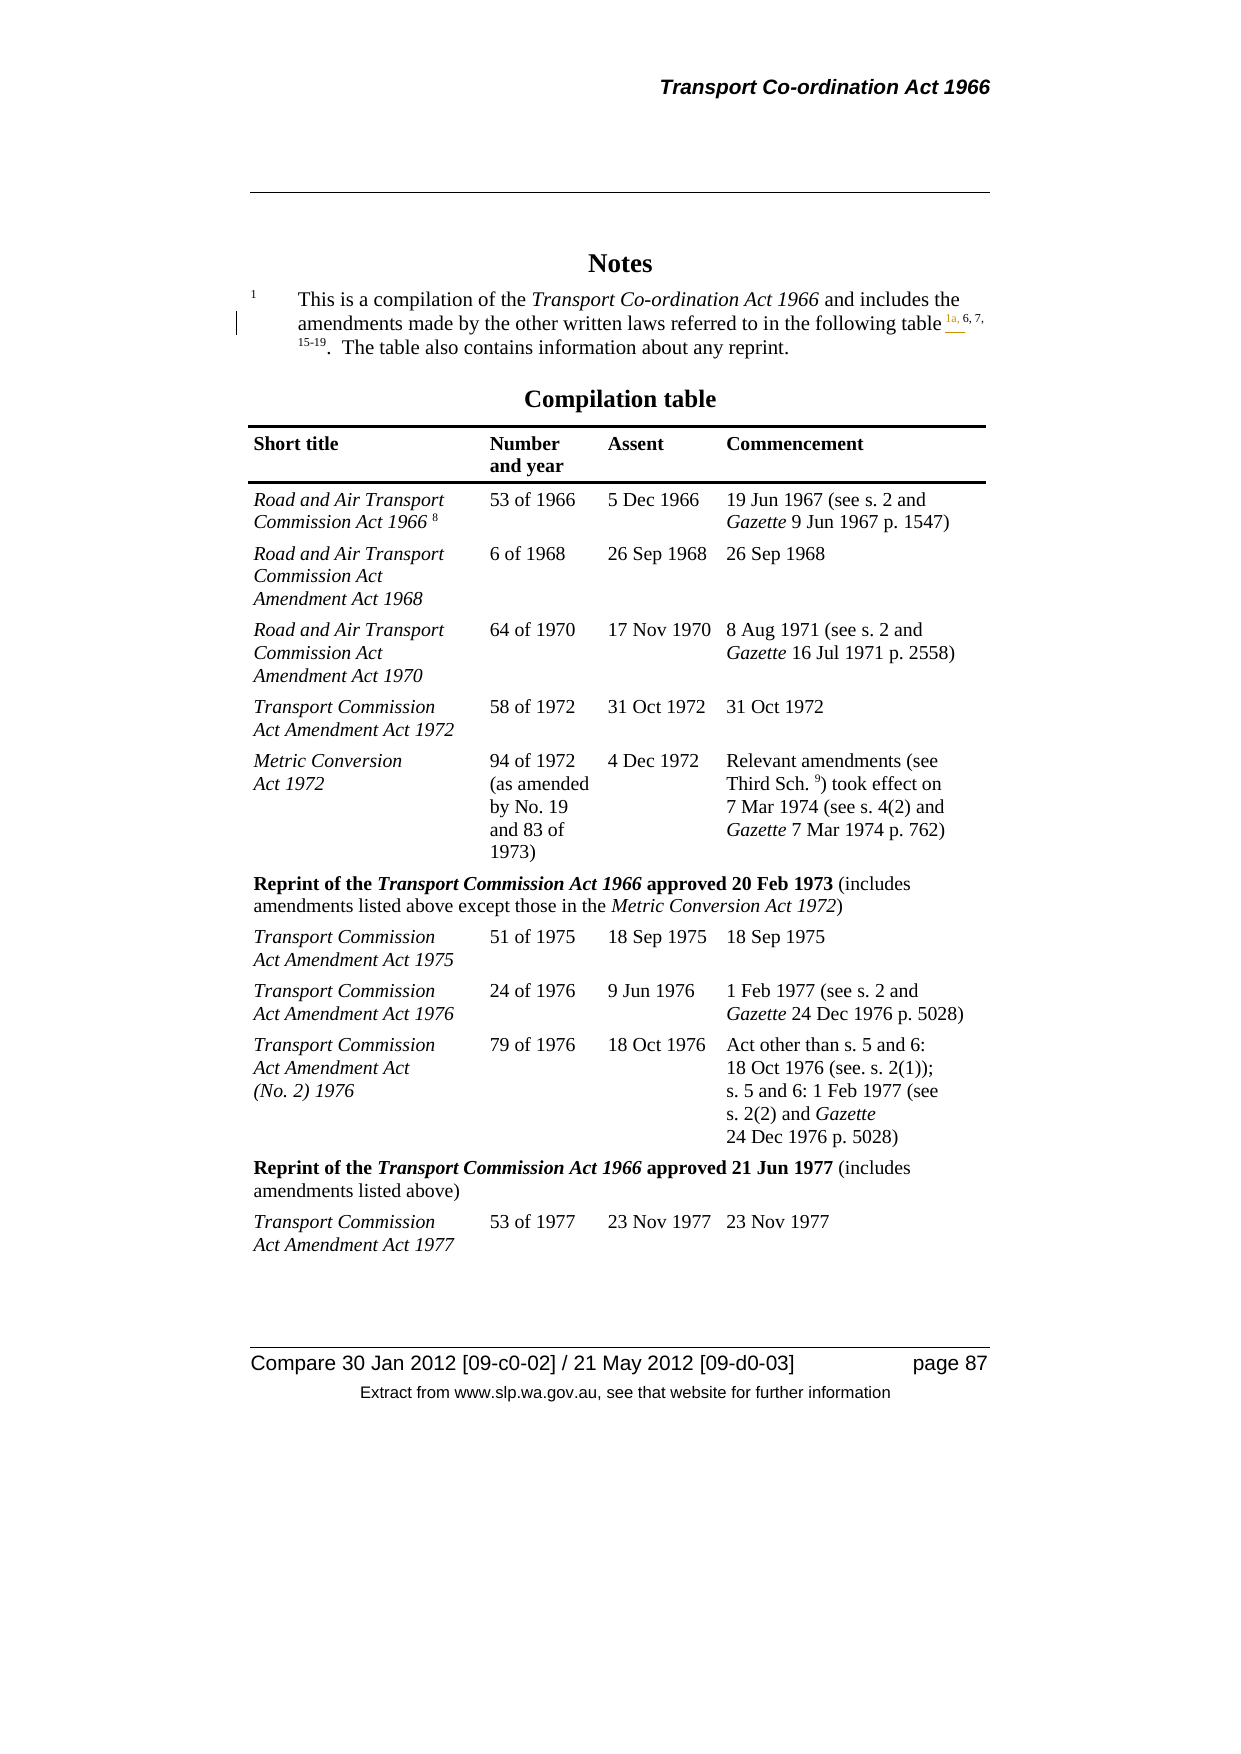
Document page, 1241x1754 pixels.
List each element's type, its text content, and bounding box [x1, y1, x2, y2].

table_cell 64 of 1970 [484, 614, 602, 691]
table_cell Reprint of the Transport Commission Act 1966 approved 20 Feb 1973 (includes amendments listed above except those in the Metric Conversion Act 1972) [248, 868, 986, 921]
table_cell Transport Commission Act Amendment Act 1976 [248, 975, 484, 1029]
table_cell Road and Air Transport Commission Act 1966 8 [248, 484, 484, 537]
table_cell Transport Commission Act Amendment Act 1972 [248, 691, 484, 745]
table_cell 5 Dec 1966 [602, 484, 720, 537]
table_header Number and year [484, 428, 602, 481]
table_cell 4 Dec 1972 [602, 745, 720, 867]
subtitle Compilation table [250, 384, 990, 413]
table_cell Road and Air Transport Commission Act Amendment Act 1970 [248, 614, 484, 691]
table_cell 17 Nov 1970 [602, 614, 720, 691]
table_cell 53 of 1966 [484, 484, 602, 537]
table_cell 18 Sep 1975 [720, 921, 986, 975]
table_cell 31 Oct 1972 [602, 691, 720, 745]
table_cell 24 of 1976 [484, 975, 602, 1029]
table_header Assent [602, 428, 720, 481]
table_cell Transport Commission Act Amendment Act (No. 2) 1976 [248, 1029, 484, 1152]
table_cell Relevant amendments (see Third Sch. 9) took effect on 7 Mar 1974 (see s. 4(2) and Gazette 7 Mar 1974 p. 762) [720, 745, 986, 867]
table_cell 58 of 1972 [484, 691, 602, 745]
table_cell 53 of 1977 [484, 1206, 602, 1259]
table_cell 26 Sep 1968 [602, 538, 720, 614]
table_header Commencement [720, 428, 986, 481]
table_cell 23 Nov 1977 [602, 1206, 720, 1259]
subtitle Notes [250, 247, 990, 279]
table_cell 26 Sep 1968 [720, 538, 986, 614]
table_cell 79 of 1976 [484, 1029, 602, 1152]
table_cell 18 Sep 1975 [602, 921, 720, 975]
table_cell 9 Jun 1976 [602, 975, 720, 1029]
table_cell 19 Jun 1967 (see s. 2 and Gazette 9 Jun 1967 p. 1547) [720, 484, 986, 537]
table_cell 51 of 1975 [484, 921, 602, 975]
table_cell Metric Conversion Act 1972 [248, 745, 484, 867]
table_cell 31 Oct 1972 [720, 691, 986, 745]
table_header Short title [248, 428, 484, 481]
table_cell 1 Feb 1977 (see s. 2 and Gazette 24 Dec 1976 p. 5028) [720, 975, 986, 1029]
table_cell 8 Aug 1971 (see s. 2 and Gazette 16 Jul 1971 p. 2558) [720, 614, 986, 691]
text 1 This is a compilation of the Transport Co-ordination Act 1966 and includes the amendments made by the other written laws referred to in the following table 6, 7, 15-19. The table also contains information about any reprint. [250, 287, 990, 359]
table_cell Road and Air Transport Commission Act Amendment Act 1968 [248, 538, 484, 614]
table_cell Transport Commission Act Amendment Act 1977 [248, 1206, 484, 1259]
table_cell Transport Commission Act Amendment Act 1975 [248, 921, 484, 975]
table_cell 23 Nov 1977 [720, 1206, 986, 1259]
table_cell 6 of 1968 [484, 538, 602, 614]
table_cell Act other than s. 5 and 6: 18 Oct 1976 (see. s. 2(1)); s. 5 and 6: 1 Feb 1977 (see s. 2(2) and Gazette 24 Dec 1976 p. 5028) [720, 1029, 986, 1152]
table_cell 94 of 1972 (as amended by No. 19 and 83 of 1973) [484, 745, 602, 867]
table_cell Reprint of the Transport Commission Act 1966 approved 21 Jun 1977 (includes amendments listed above) [248, 1152, 986, 1206]
table_cell 18 Oct 1976 [602, 1029, 720, 1152]
